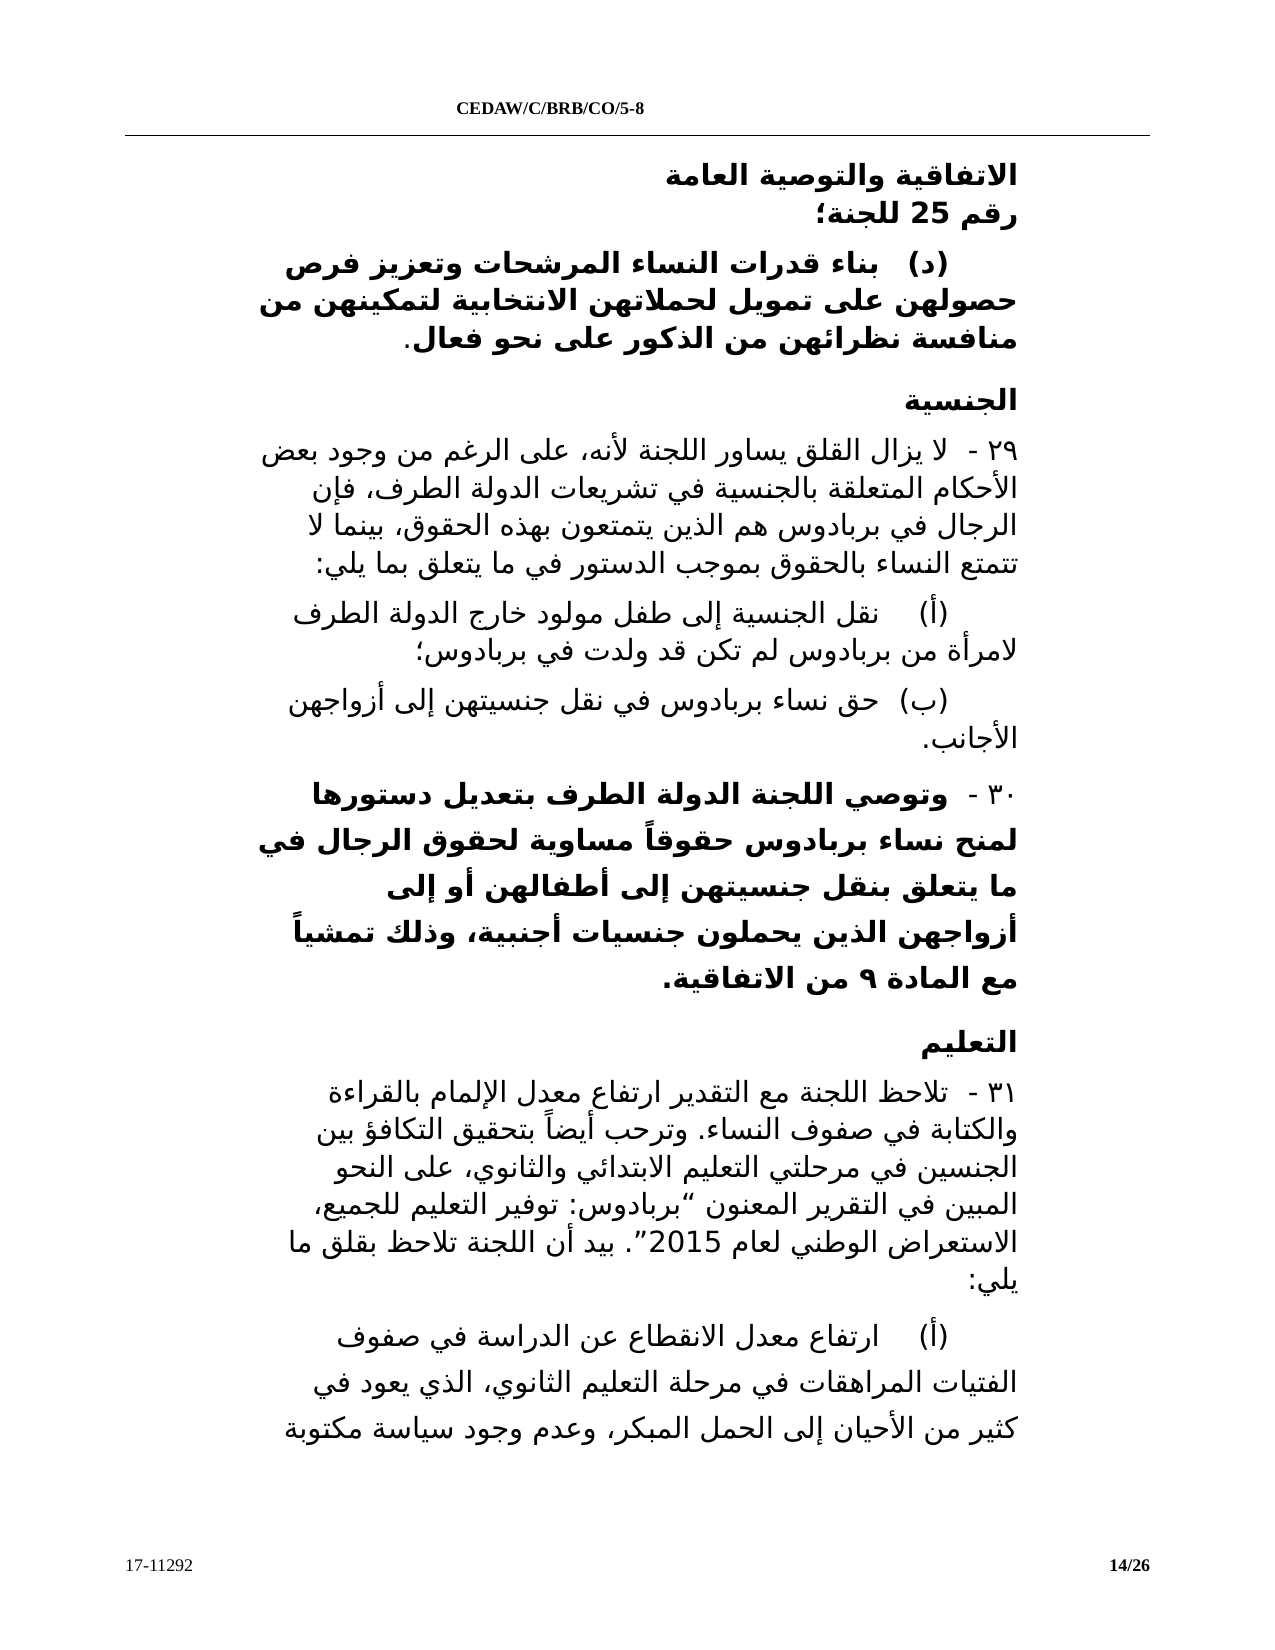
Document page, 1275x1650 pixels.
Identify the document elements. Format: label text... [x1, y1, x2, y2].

text التعليم [256, 1022, 1150, 1060]
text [257, 1310, 1018, 1447]
text ٣٠ - وتوصي اللجنة الدولة الطرف بتعديل دستورها لمنح نساء بربادوس حقوقاً مساوية لحقوق الرجال في ما يتعلق بنقل جنسيتهن إلى أطفالهن أو إلى أزواجهن الذين يحملون جنسيات أجنبية، وذلك تمشياً مع المادة ٩ من الاتفاقية. [257, 768, 1018, 997]
text ٢٩ - لا يزال القلق يساور اللجنة لأنه، على الرغم من وجود بعض الأحكام المتعلقة بالجنسية في تشريعات الدولة الطرف، فإن الرجال في بربادوس هم الذين يتمتعون بهذه الحقوق، بينما لا تتمتع النساء بالحقوق بموجب الدستور في ما يتعلق بما يلي: [257, 431, 1018, 581]
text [257, 156, 1018, 231]
text ٣١ - تلاحظ اللجنة مع التقدير ارتفاع معدل الإلمام بالقراءة والكتابة في صفوف النساء. وترحب أيضاً بتحقيق التكافؤ بين الجنسين في مرحلتي التعليم الابتدائي والثانوي، على النحو المبين في التقرير المعنون “بربادوس: توفير التعليم للجميع، الاستعراض الوطني لعام 2015”. بيد أن اللجنة تلاحظ بقلق ما يلي: [257, 1072, 1018, 1297]
text (د) بناء قدرات النساء المرشحات وتعزيز فرص حصولهن على تمويل لحملاتهن الانتخابية لتمكينهن من منافسة نظرائهن من الذكور على نحو فعال. [257, 243, 1018, 356]
text (ب) حق نساء بربادوس في نقل جنسيتهن إلى أزواجهن الأجانب. [257, 681, 1018, 756]
text (أ) نقل الجنسية إلى طفل مولود خارج الدولة الطرف لامرأة من بربادوس لم تكن قد ولدت في بربادوس؛ [257, 593, 1018, 668]
text الجنسية [256, 381, 1150, 418]
